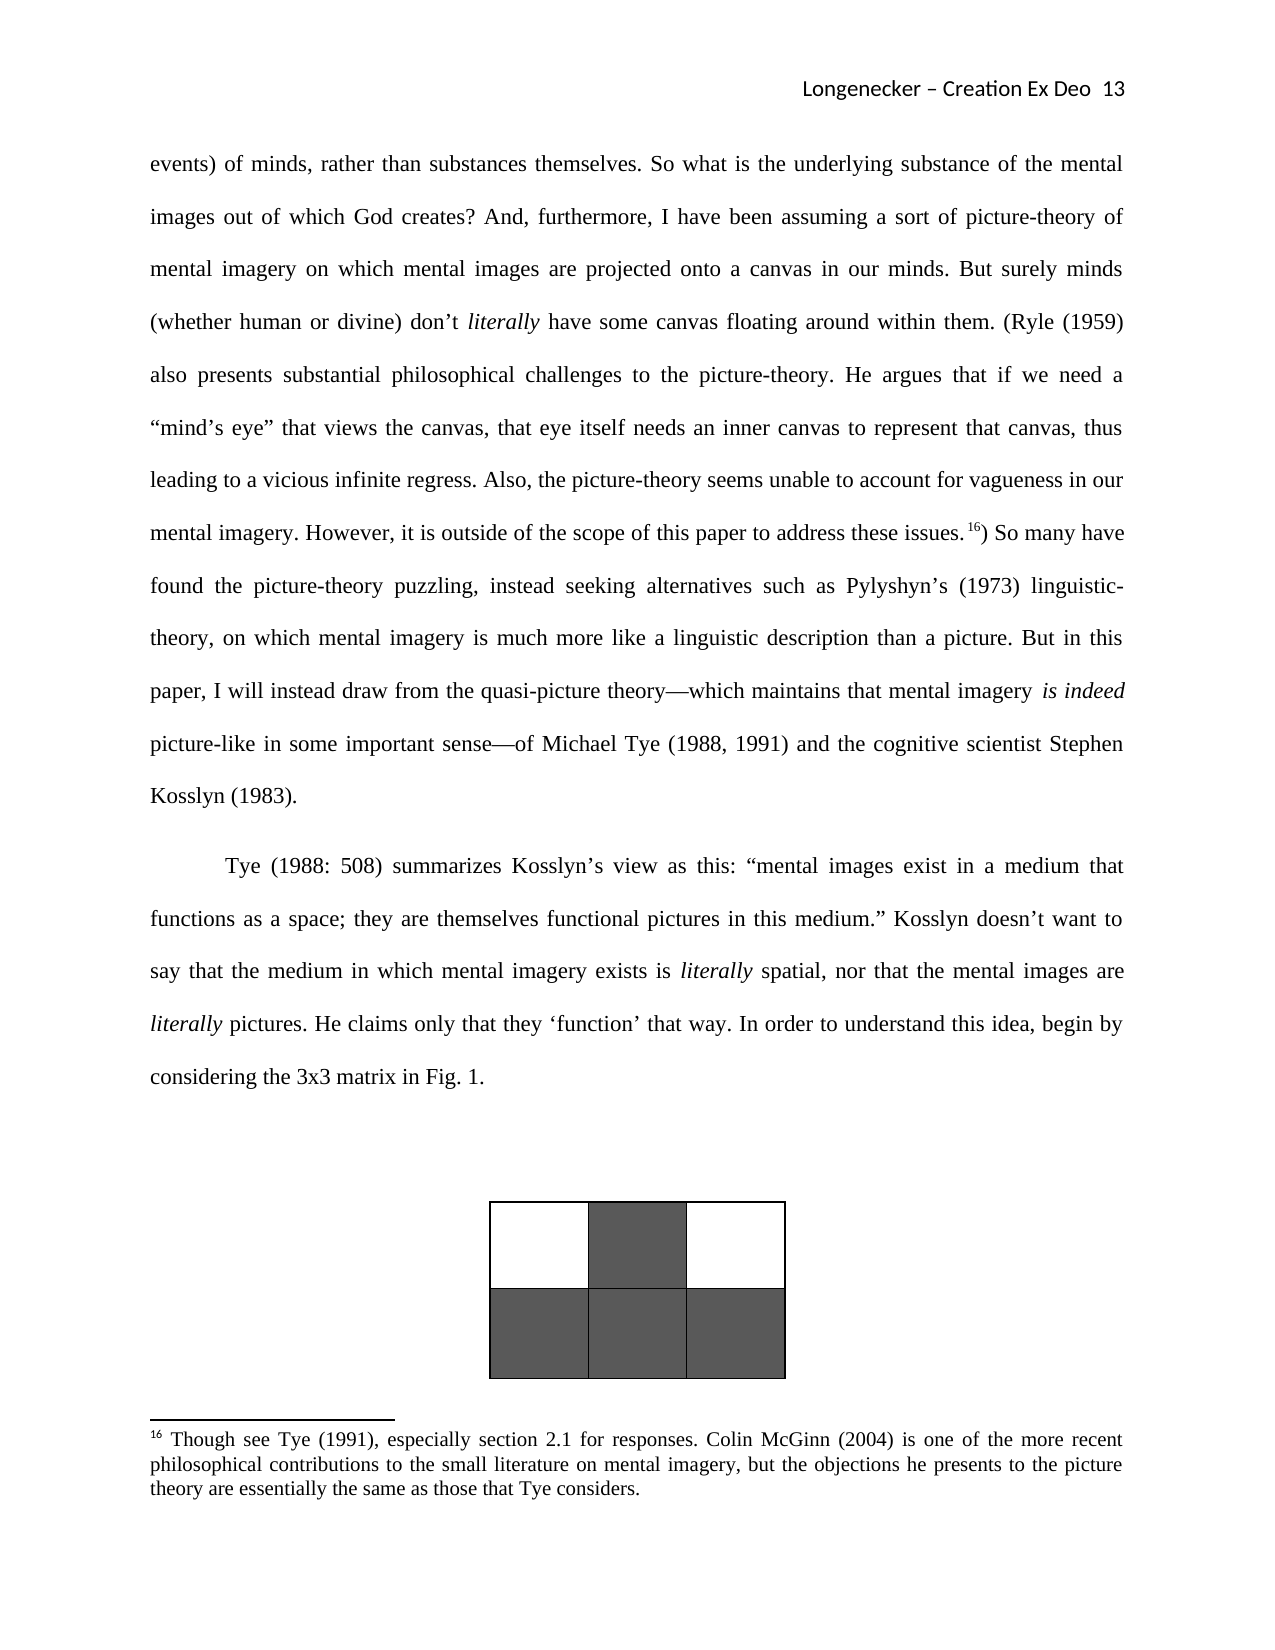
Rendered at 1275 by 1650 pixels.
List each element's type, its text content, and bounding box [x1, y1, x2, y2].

table_header [589, 1203, 686, 1288]
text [150, 150, 1125, 809]
table_header [491, 1203, 588, 1288]
table_cell [491, 1289, 588, 1378]
table_header [687, 1203, 784, 1288]
text Tye (1988: 508) summarizes Kosslyn’s view as this: “mental images exist in a medium that functions as a space; they are themselves functional pictures in this medium.” Kosslyn doesn’t want to say that the medium in which mental imagery exists is literally spatial, nor that the mental images are literally pictures. He claims only that they ‘function’ that way. In order to understand this idea, begin by considering the 3x3 matrix in Fig. 1. [150, 852, 1125, 1089]
table_cell [687, 1289, 784, 1378]
table_cell [589, 1289, 686, 1378]
